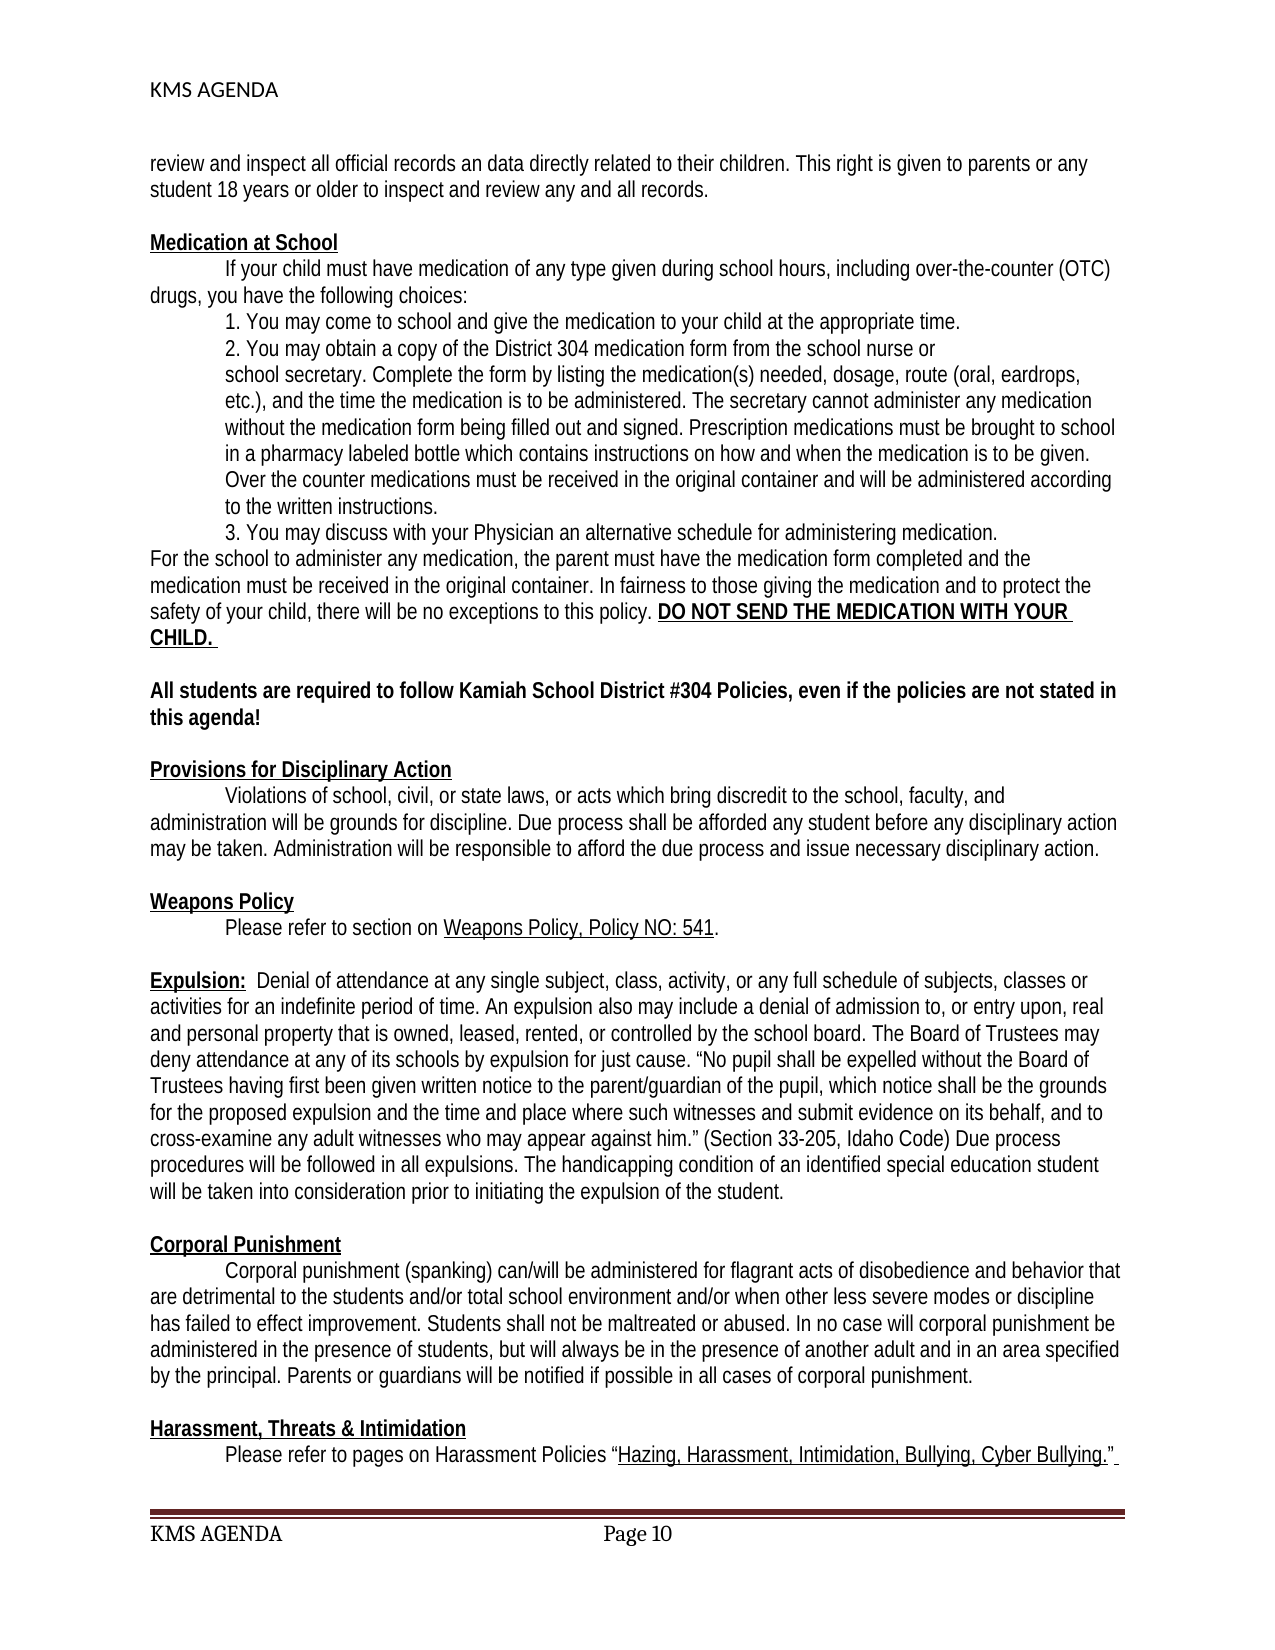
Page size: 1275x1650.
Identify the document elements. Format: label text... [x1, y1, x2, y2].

text Corporal Punishment [150, 1231, 1125, 1257]
text Harassment, Threats & Intimidation [150, 1415, 1125, 1441]
text Please refer to pages on Harassment Policies “Hazing, Harassment, Intimidation, Bullying, Cyber Bullying.” [150, 1441, 1125, 1468]
text For the school to administer any medication, the parent must have the medication form completed and the medication must be received in the original container. In fairness to those giving the medication and to protect the safety of your child, there will be no exceptions to this policy. DO NOT SEND THE MEDICATION WITH YOUR CHILD. [150, 545, 1125, 651]
text Weapons Policy [150, 888, 1125, 914]
text If your child must have medication of any type given during school hours, including over-the-counter (OTC) drugs, you have the following choices: [150, 255, 1125, 308]
text 2. You may obtain a copy of the District 304 medication form from the school nurse or [150, 334, 1125, 361]
text All students are required to follow Kamiah School District #304 Policies, even if the policies are not stated in this agenda! [150, 677, 1125, 730]
text 3. You may discuss with your Physician an alternative schedule for administering medication. [225, 519, 1125, 545]
text school secretary. Complete the form by listing the medication(s) needed, dosage, route (oral, eardrops, etc.), and the time the medication is to be administered. The secretary cannot administer any medication without the medication form being filled out and signed. Prescription medications must be brought to school in a pharmacy labeled bottle which contains instructions on how and when the medication is to be given. Over the counter medications must be received in the original container and will be administered according to the written instructions. [225, 361, 1125, 519]
text Medication at School [150, 229, 1125, 255]
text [150, 150, 1125, 203]
text Violations of school, civil, or state laws, or acts which bring discredit to the school, faculty, and administration will be grounds for discipline. Due process shall be afforded any student before any disciplinary action may be taken. Administration will be responsible to afford the due process and issue necessary disciplinary action. [150, 782, 1125, 862]
text Corporal punishment (spanking) can/will be administered for flagrant acts of disobedience and behavior that are detrimental to the students and/or total school environment and/or when other less severe modes or discipline has failed to effect improvement. Students shall not be maltreated or abused. In no case will corporal punishment be administered in the presence of students, but will always be in the presence of another adult and in an area specified by the principal. Parents or guardians will be notified if possible in all cases of corporal punishment. [150, 1257, 1125, 1389]
text 1. You may come to school and give the medication to your child at the appropriate time. [150, 308, 1125, 334]
text Please refer to section on Weapons Policy, Policy NO: 541. [150, 914, 1125, 941]
text Provisions for Disciplinary Action [150, 756, 1125, 782]
text Expulsion: Denial of attendance at any single subject, class, activity, or any full schedule of subjects, classes or activities for an indefinite period of time. An expulsion also may include a denial of admission to, or entry upon, real and personal property that is owned, leased, rented, or controlled by the school board. The Board of Trustees may deny attendance at any of its schools by expulsion for just cause. “No pupil shall be expelled without the Board of Trustees having first been given written notice to the parent/guardian of the pupil, which notice shall be the grounds for the proposed expulsion and the time and place where such witnesses and submit evidence on its behalf, and to cross-examine any adult witnesses who may appear against him.” (Section 33-205, Idaho Code) Due process procedures will be followed in all expulsions. The handicapping condition of an identified special education student will be taken into consideration prior to initiating the expulsion of the student. [150, 967, 1125, 1204]
